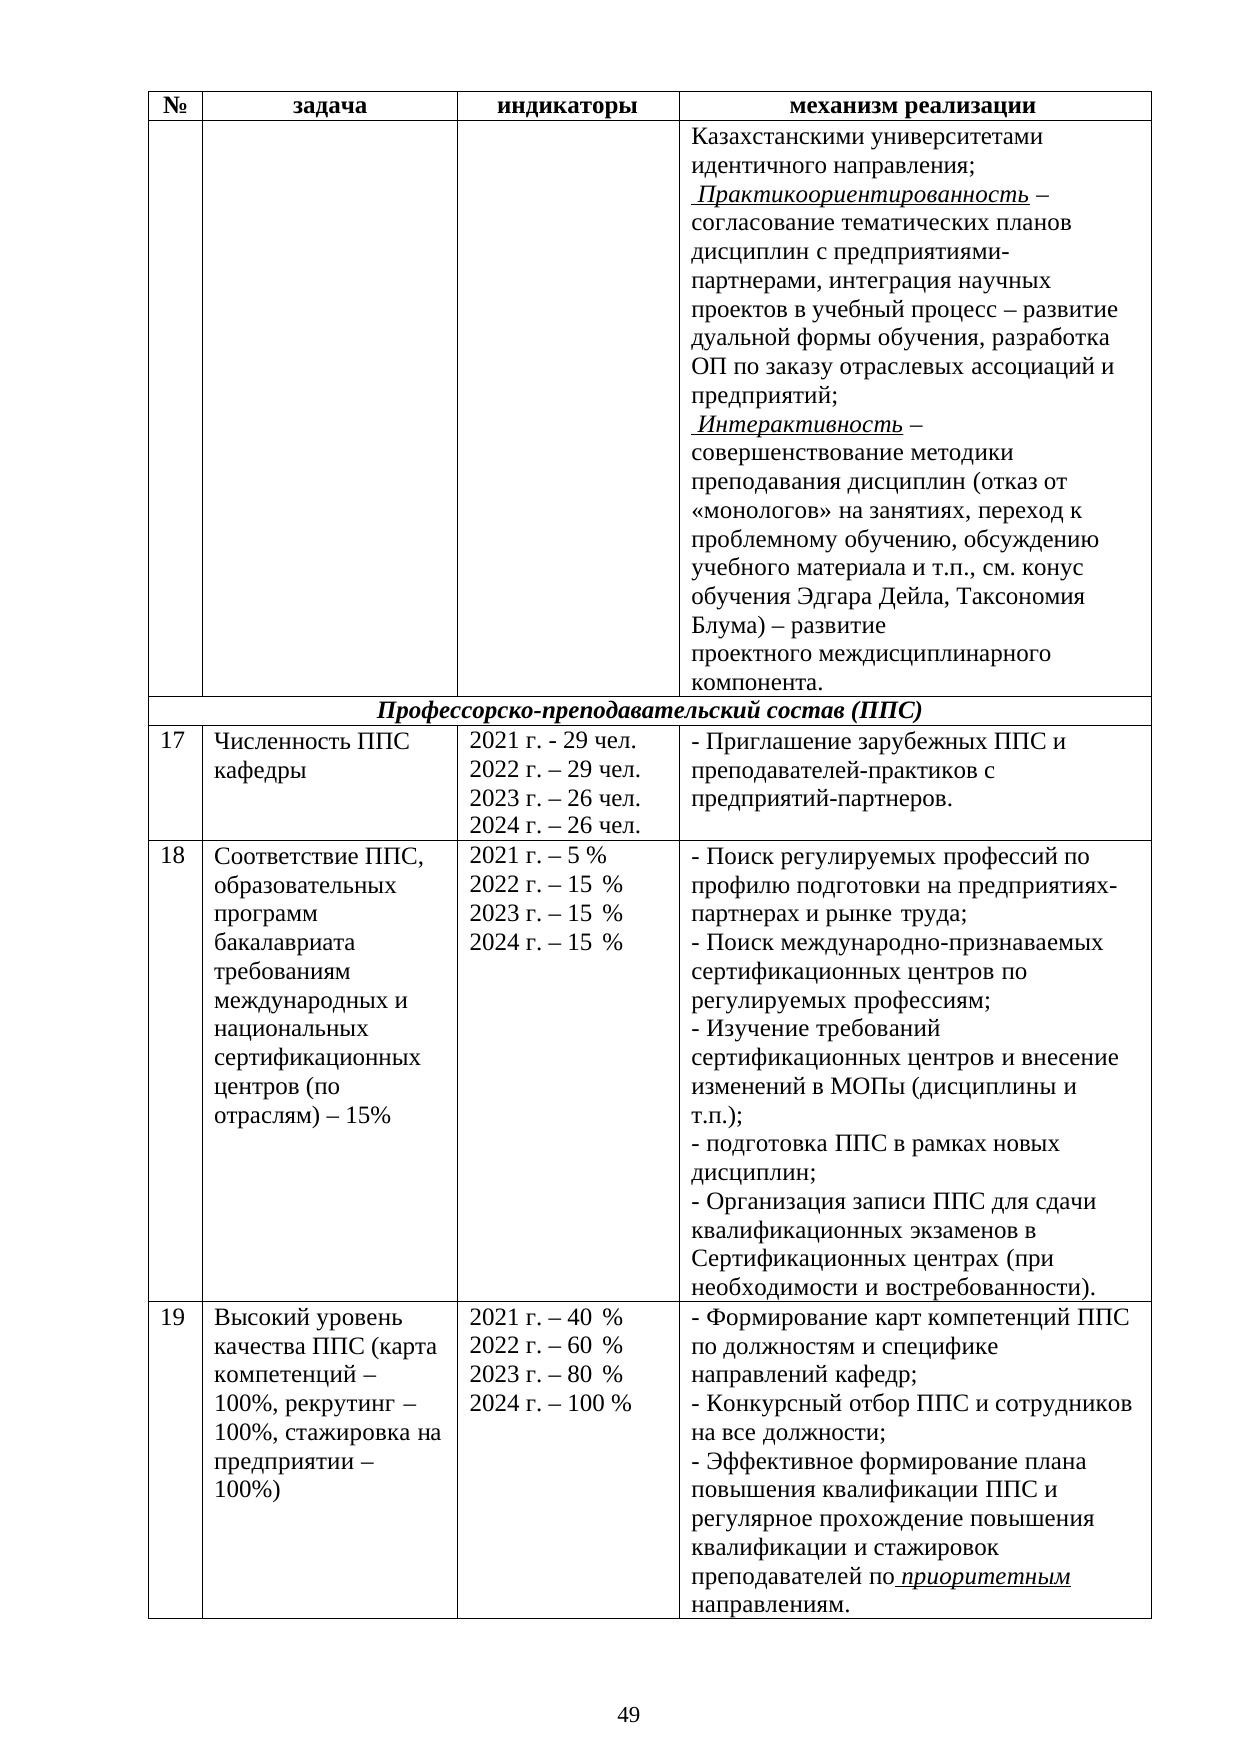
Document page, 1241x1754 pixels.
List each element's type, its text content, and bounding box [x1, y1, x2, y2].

table_cell 18 [149, 841, 202, 1301]
table_cell Поиск регулируемых профессий по профилю подготовки на предприятиях- партнерах и рынке труда; Поиск международно-признаваемых сертификационных центров по регулируемых профессиям; Изучение требований сертификационных центров и внесение изменений в МОПы (дисциплины и т.п.); подготовка ППС в рамках новых дисциплин; Организация записи ППС для сдачи квалификационных экзаменов в Сертификационных центрах (при необходимости и востребованности). [680, 841, 1151, 1301]
table_cell 2021 г. - 29 чел. 2022 г. – 29 чел. 2023 г. – 26 чел. 2024 г. – 26 чел. [458, 726, 679, 840]
table_cell Численность ППС кафедры [203, 726, 457, 840]
table_cell 17 [149, 726, 202, 840]
table_cell - Приглашение зарубежных ППС и преподавателей-практиков с предприятий-партнеров. [680, 726, 1151, 840]
table_cell 19 [149, 1302, 202, 1618]
table_header индикаторы [458, 92, 679, 120]
table_cell Формирование карт компетенций ППС по должностям и специфике направлений кафедр; Конкурсный отбор ППС и сотрудников на все должности; Эффективное формирование плана повышения квалификации ППС и регулярное прохождение повышения квалификации и стажировок преподавателей по приоритетным направлениям. [680, 1302, 1151, 1618]
table_header задача [203, 92, 457, 120]
table_cell Профессорско-преподавательский состав (ППС) [149, 697, 1151, 725]
table_cell Высокий уровень качества ППС (карта компетенций – 100%, рекрутинг – 100%, стажировка на предприятии – 100%) [203, 1302, 457, 1618]
table_cell [149, 121, 202, 696]
table_cell Казахстанскими университетами идентичного направления; Практикоориентированность – согласование тематических планов дисциплин с предприятиями- партнерами, интеграция научных проектов в учебный процесс – развитие дуальной формы обучения, разработка ОП по заказу отраслевых ассоциаций и предприятий; Интерактивность – совершенствование методики преподавания дисциплин (отказ от «монологов» на занятиях, переход к проблемному обучению, обсуждению учебного материала и т.п., см. конус обучения Эдгара Дейла, Таксономия Блума) – развитие проектного междисциплинарного компонента. [680, 121, 1151, 696]
table_header механизм реализации [680, 92, 1151, 120]
table_cell [203, 121, 457, 696]
table_header № [149, 92, 202, 120]
table_cell 2021 г. – 5 % 2022 г. – 15 % 2023 г. – 15 % 2024 г. – 15 % [458, 841, 679, 1301]
table_cell 2021 г. – 40 % 2022 г. – 60 % 2023 г. – 80 % 2024 г. – 100 % [458, 1302, 679, 1618]
table_cell Соответствие ППС, образовательных программ бакалавриата требованиям международных и национальных сертификационных центров (по отраслям) – 15% [203, 841, 457, 1301]
table_cell [458, 121, 679, 696]
